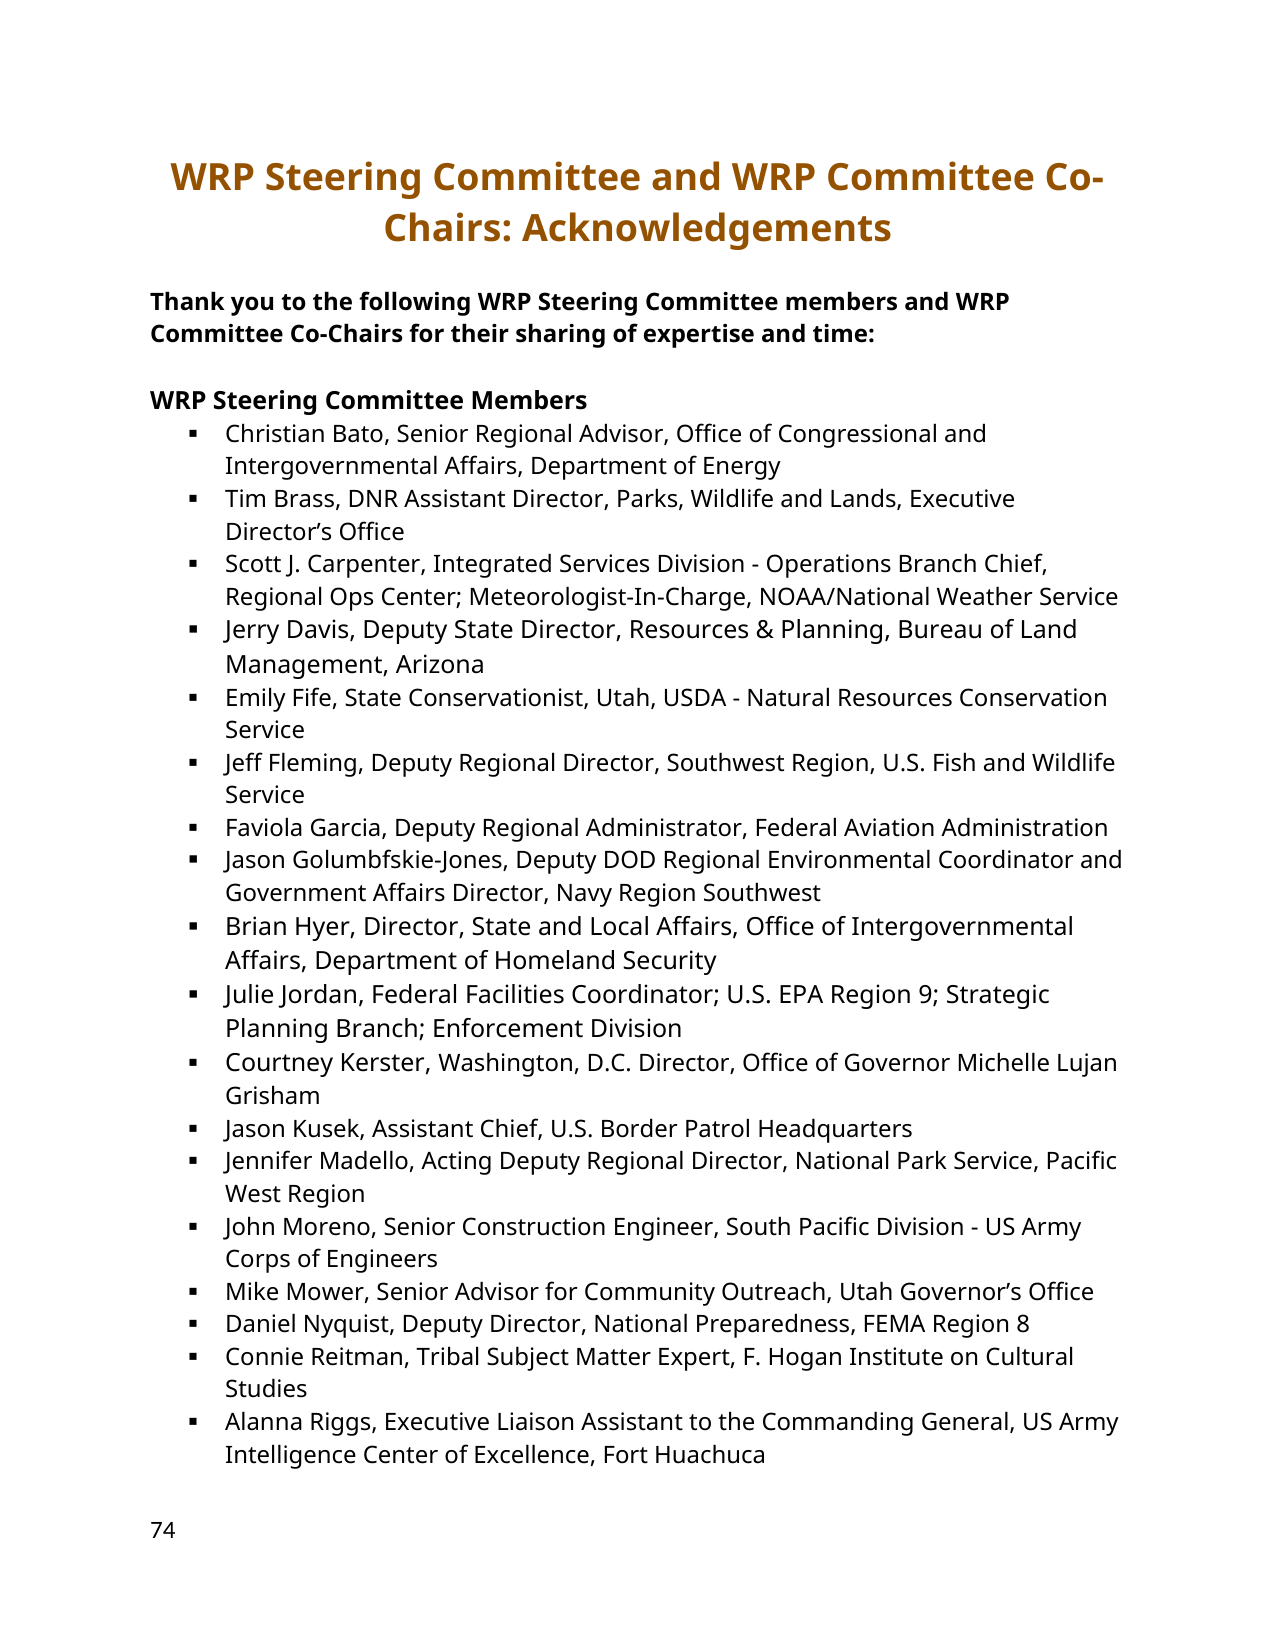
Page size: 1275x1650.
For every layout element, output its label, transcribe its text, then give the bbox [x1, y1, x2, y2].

list Jeff Fleming, Deputy Regional Director, Southwest Region, U.S. Fish and Wildlife Service [187, 746, 1125, 811]
list Daniel Nyquist, Deputy Director, National Preparedness, FEMA Region 8 [187, 1307, 1125, 1340]
list Scott J. Carpenter, Integrated Services Division - Operations Branch Chief, Regional Ops Center; Meteorologist-In-Charge, NOAA/National Weather Service [187, 547, 1125, 612]
list Christian Bato, Senior Regional Advisor, Office of Congressional and Intergovernmental Affairs, Department of Energy [187, 417, 1125, 482]
list Jason Kusek, Assistant Chief, U.S. Border Patrol Headquarters [187, 1111, 1125, 1144]
text WRP Steering Committee Members [150, 382, 1125, 417]
list Tim Brass, DNR Assistant Director, Parks, Wildlife and Lands, Executive Director’s Office [187, 482, 1125, 547]
subtitle WRP Steering Committee and WRP Committee Co-Chairs: Acknowledgements [150, 150, 1125, 252]
list Courtney Kerster, Washington, D.C. Director, Office of Governor Michelle Lujan Grisham [187, 1045, 1125, 1111]
list Connie Reitman, Tribal Subject Matter Expert, F. Hogan Institute on Cultural Studies [187, 1340, 1125, 1405]
text Thank you to the following WRP Steering Committee members and WRP Committee Co-Chairs for their sharing of expertise and time: [150, 285, 1125, 350]
list Brian Hyer, Director, State and Local Affairs, Office of Intergovernmental Affairs, Department of Homeland Security [187, 908, 1125, 977]
list Faviola Garcia, Deputy Regional Administrator, Federal Aviation Administration [187, 811, 1125, 843]
list Mike Mower, Senior Advisor for Community Outreach, Utah Governor’s Office [187, 1274, 1125, 1307]
list Jason Golumbfskie-Jones, Deputy DOD Regional Environmental Coordinator and Government Affairs Director, Navy Region Southwest [187, 843, 1125, 908]
list John Moreno, Senior Construction Engineer, South Pacific Division - US Army Corps of Engineers [187, 1209, 1125, 1274]
list Jerry Davis, Deputy State Director, Resources & Planning, Bureau of Land Management, Arizona [187, 612, 1125, 680]
list Julie Jordan, Federal Facilities Coordinator; U.S. EPA Region 9; Strategic Planning Branch; Enforcement Division [187, 977, 1125, 1045]
list Emily Fife, State Conservationist, Utah, USDA - Natural Resources Conservation Service [187, 680, 1125, 746]
list Jennifer Madello, Acting Deputy Regional Director, National Park Service, Pacific West Region [187, 1144, 1125, 1209]
list Alanna Riggs, Executive Liaison Assistant to the Commanding General, US Army Intelligence Center of Excellence, Fort Huachuca [187, 1405, 1125, 1470]
